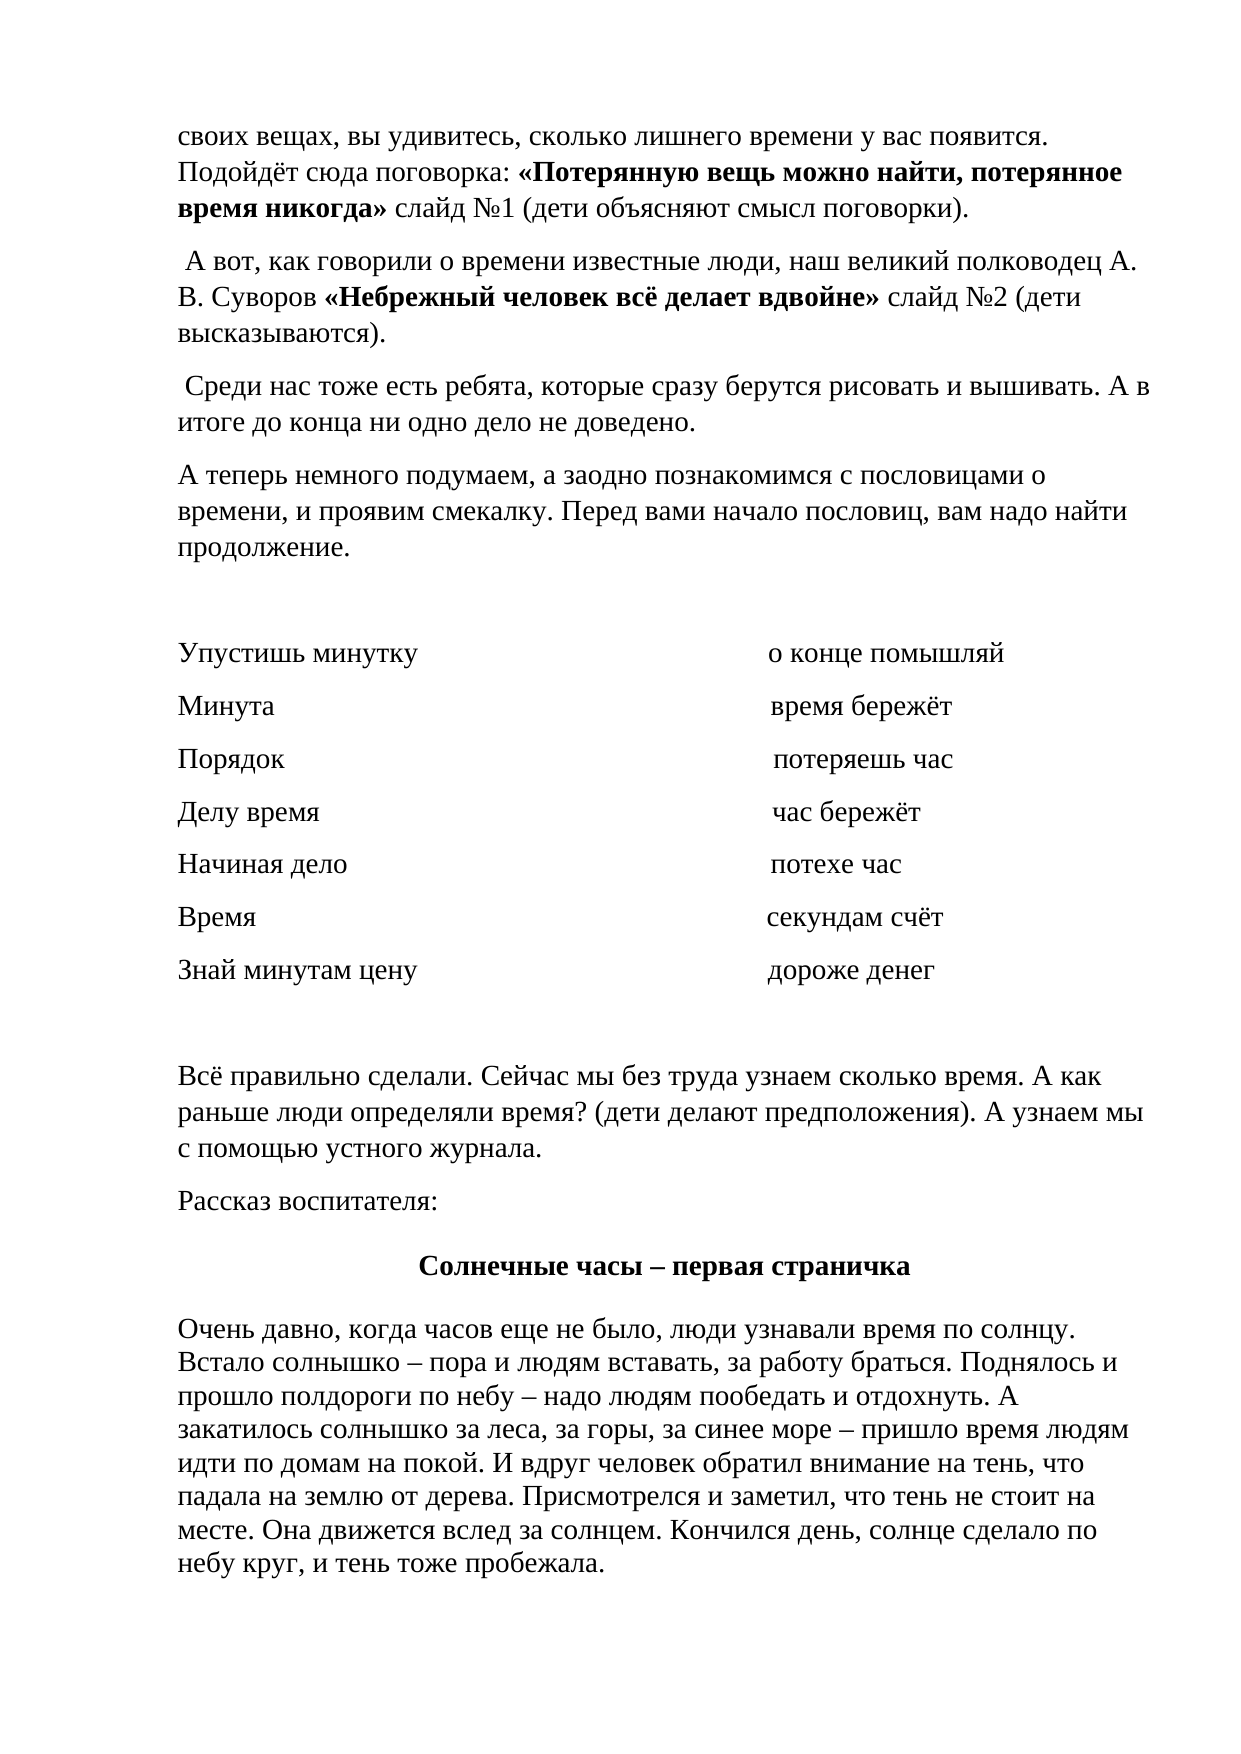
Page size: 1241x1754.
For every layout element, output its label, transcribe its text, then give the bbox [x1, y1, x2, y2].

text Рассказ воспитателя: [177, 1183, 1152, 1216]
text А теперь немного подумаем, а заодно познакомимся с пословицами о времени, и проявим смекалку. Перед вами начало пословиц, вам надо найти продолжение. [177, 457, 1152, 563]
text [177, 118, 1152, 224]
text Минута время бережёт [177, 688, 1152, 722]
text Упустишь минутку о конце помышляй [177, 635, 1152, 669]
text Всё правильно сделали. Сейчас мы без труда узнаем сколько время. А как раньше люди определяли время? (дети делают предположения). А узнаем мы с помощью устного журнала. [177, 1058, 1152, 1163]
text Очень давно, когда часов еще не было, люди узнавали время по солнцу. Встало солнышко – пора и людям вставать, за работу браться. Поднялось и прошло полдороги по небу – надо людям пообедать и отдохнуть. А закатилось солнышко за леса, за горы, за синее море – пришло время людям идти по домам на покой. И вдруг человек обратил внимание на тень, что падала на землю от дерева. Присмотрелся и заметил, что тень не стоит на месте. Она движется вслед за солнцем. Кончился день, солнце сделало по небу круг, и тень тоже пробежала. [177, 1311, 1152, 1579]
text Время секундам счёт [177, 899, 1152, 933]
text Начиная дело потехе час [177, 846, 1152, 880]
text Делу время час бережёт [177, 794, 1152, 827]
text Порядок потеряешь час [177, 741, 1152, 774]
text Солнечные часы – первая страничка [177, 1248, 1152, 1282]
text А вот, как говорили о времени известные люди, наш великий полководец А. В. Суворов «Небрежный человек всё делает вдвойне» слайд №2 (дети высказываются). [177, 243, 1152, 349]
text Знай минутам цену дороже денег [177, 952, 1152, 986]
text Среди нас тоже есть ребята, которые сразу берутся рисовать и вышивать. А в итоге до конца ни одно дело не доведено. [177, 368, 1152, 438]
